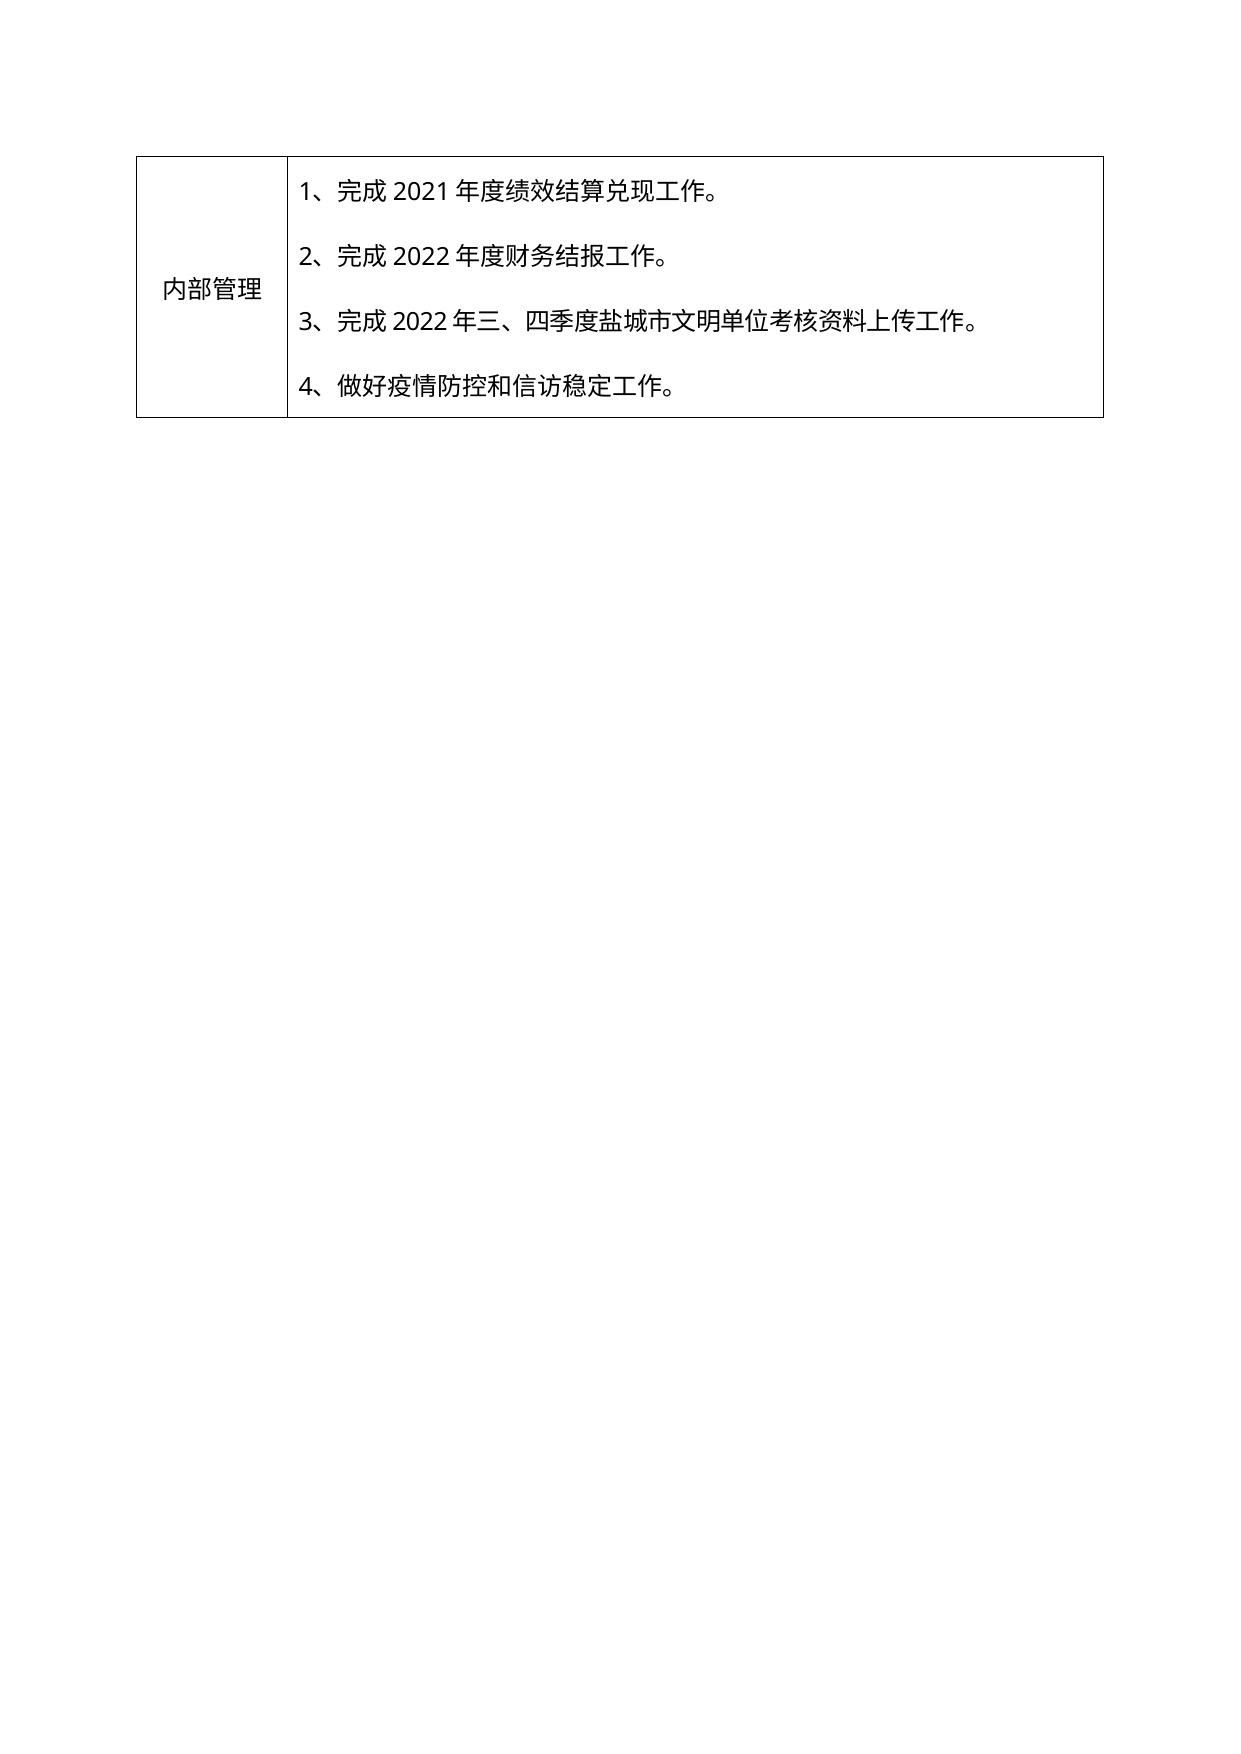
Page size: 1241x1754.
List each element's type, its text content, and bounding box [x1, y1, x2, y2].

table_cell 完成2021年度绩效结算兑现工作。 完成2022年度财务结报工作。 完成2022年三、四季度盐城市文明单位考核资料上传工作。 做好疫情防控和信访稳定工作。 [288, 157, 1103, 417]
table_cell 内部管理 [137, 157, 287, 417]
